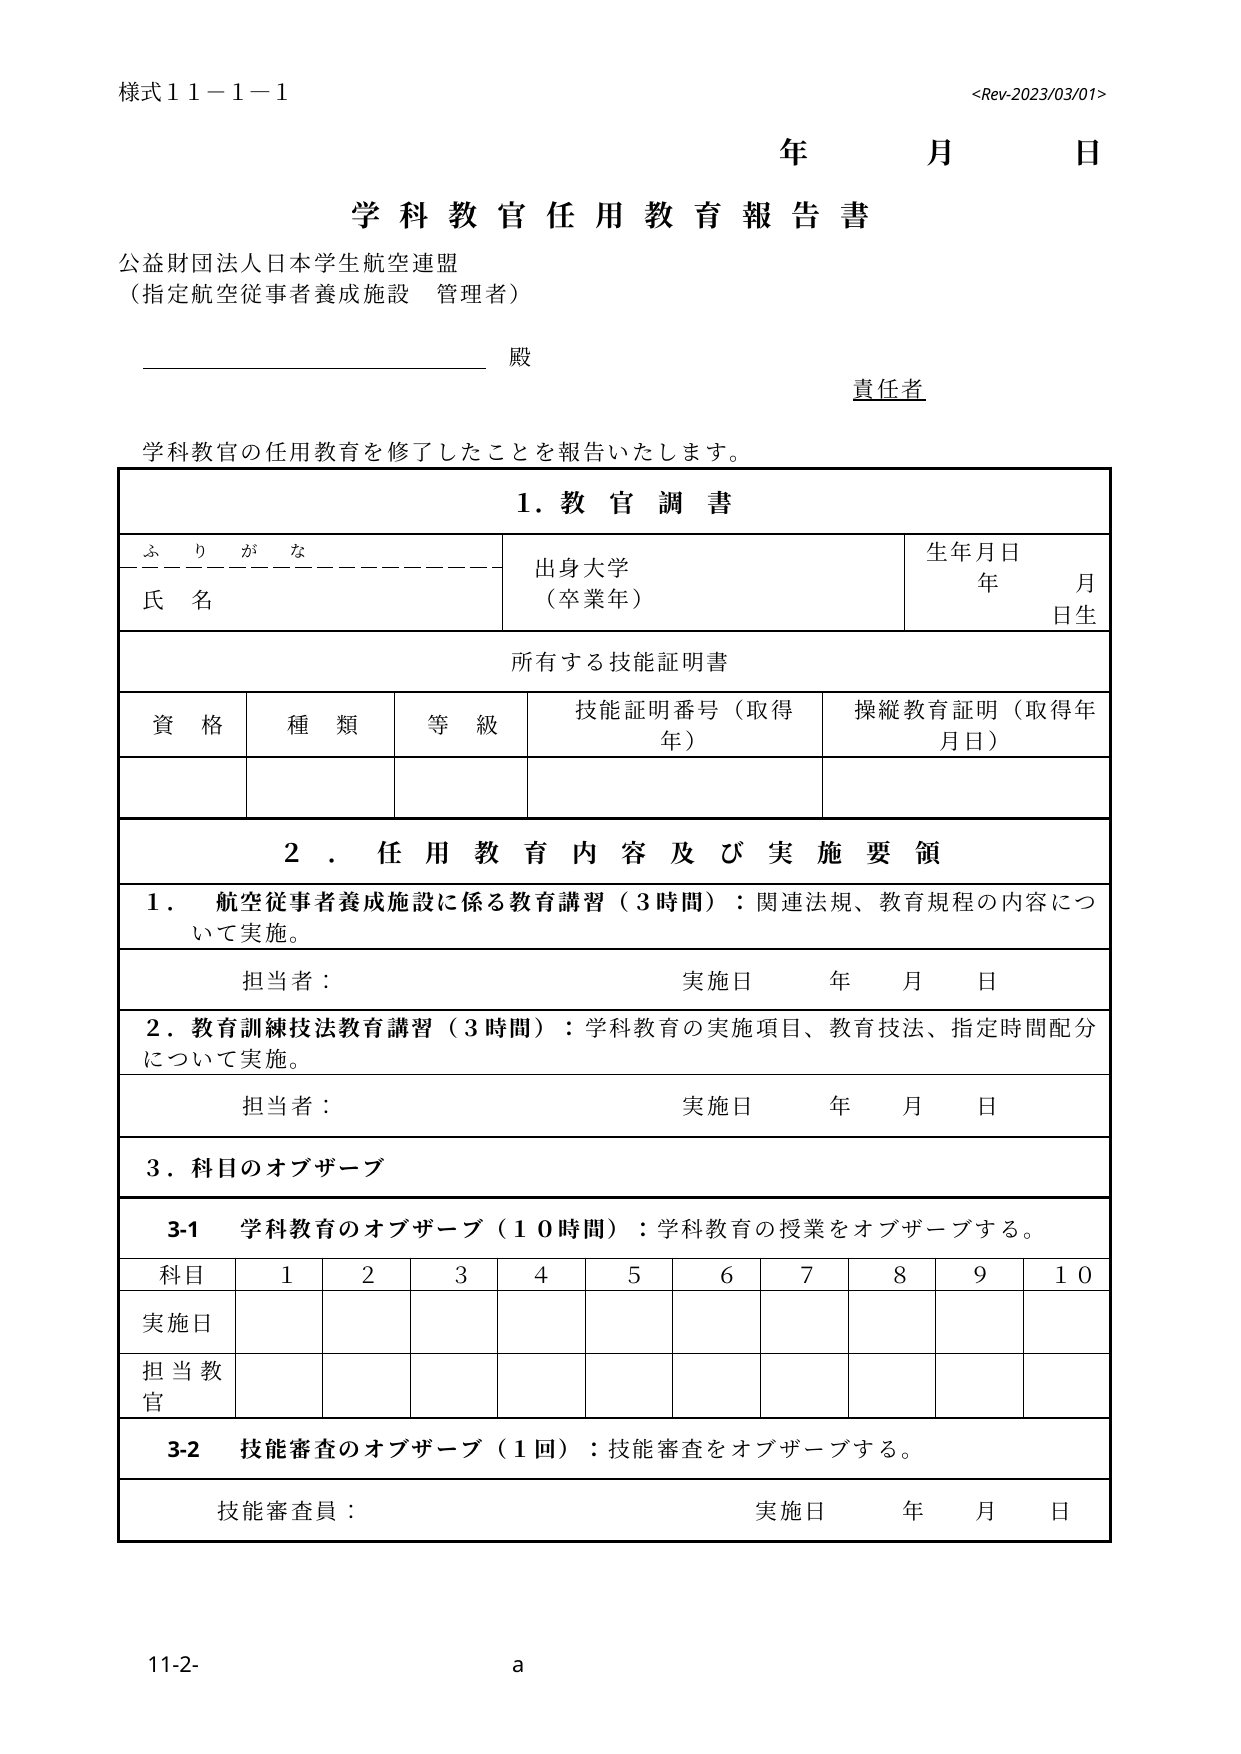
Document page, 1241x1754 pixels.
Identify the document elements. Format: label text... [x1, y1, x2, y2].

table_cell [673, 1354, 760, 1417]
table_cell [411, 1354, 497, 1417]
text 公益財団法人日本学生航空連盟 [118, 246, 1122, 277]
table_cell 技能証明番号（取得年） [528, 693, 822, 756]
text 責任者 [650, 372, 1036, 403]
table_cell [411, 1291, 497, 1353]
table_cell 実施日 [120, 1291, 235, 1353]
table_cell [323, 1354, 410, 1417]
table_cell 航空従事者養成施設に係る教育講習（３時間）：関連法規、教育規程の内容について実施。 [120, 885, 1109, 948]
table_cell ２ [323, 1259, 410, 1290]
text 学科教官任用教育報告書 [118, 183, 1122, 246]
text 学科教官の任用教育を修了したことを報告いたします。 [118, 435, 1122, 467]
table_cell 出身大学 （卒業年） [503, 535, 904, 630]
table_cell １０ [1024, 1259, 1109, 1290]
table_cell 技能審査員： 実施日 年 月 日 [120, 1480, 1109, 1539]
table_cell [236, 1354, 322, 1417]
text （指定航空従事者養成施設 管理者） [118, 277, 1122, 309]
table_cell 担当者： 実施日 年 月 日 [120, 1075, 1109, 1136]
table_cell 種 類 [247, 693, 394, 756]
table_cell [761, 1291, 848, 1353]
table_cell ２．任用教育内容及び実施要領 [120, 820, 1109, 883]
text 殿 [118, 340, 1122, 372]
table_cell [673, 1291, 760, 1353]
table_cell [120, 758, 246, 817]
table_cell 3-1 学科教育のオブザーブ（１０時間）：学科教育の授業をオブザーブする。 [120, 1199, 1109, 1258]
table_cell [236, 1291, 322, 1353]
table_cell ２．教育訓練技法教育講習（３時間）：学科教育の実施項目、教育技法、指定時間配分について実施。 [120, 1011, 1109, 1074]
table_cell ４ [498, 1259, 585, 1290]
table_cell [498, 1354, 585, 1417]
table_cell [1024, 1354, 1109, 1417]
table_cell ８ [849, 1259, 935, 1290]
table_cell ３ [411, 1259, 497, 1290]
table_cell [936, 1291, 1023, 1353]
table_cell 担当教官 [120, 1354, 235, 1417]
table_cell [247, 758, 394, 817]
table_cell [586, 1291, 672, 1353]
table_cell ３．科目のオブザーブ [120, 1138, 1109, 1196]
table_header １．教 官 調 書 [120, 470, 1109, 533]
table_cell [1024, 1291, 1109, 1353]
table_cell [761, 1354, 848, 1417]
table_cell １ [236, 1259, 322, 1290]
table_cell 氏 名 [120, 567, 502, 630]
table_cell [586, 1354, 672, 1417]
table_cell ６ [673, 1259, 760, 1290]
table_cell [823, 758, 1109, 817]
table_cell [849, 1291, 935, 1353]
text 年 月 日 [118, 119, 1122, 183]
table_cell 操縦教育証明（取得年月日） [823, 693, 1109, 756]
table_cell ７ [761, 1259, 848, 1290]
table_cell 3-2 技能審査のオブザーブ（１回）：技能審査をオブザーブする。 [120, 1419, 1109, 1478]
table_cell 資 格 [120, 693, 246, 756]
table_cell [849, 1354, 935, 1417]
table_cell ９ [936, 1259, 1023, 1290]
table_cell 等 級 [395, 693, 527, 756]
table_cell ５ [586, 1259, 672, 1290]
table_cell [528, 758, 822, 817]
table_cell 担当者： 実施日 年 月 日 [120, 950, 1109, 1009]
table_cell 生年月日 年 月 日生 [905, 535, 1109, 630]
table_cell [323, 1291, 410, 1353]
table_cell 科目 [120, 1259, 235, 1290]
table_cell [498, 1291, 585, 1353]
table_cell ふ り が な [120, 535, 502, 567]
table_cell [395, 758, 527, 817]
table_cell 所有する技能証明書 [120, 632, 1109, 691]
table_cell [936, 1354, 1023, 1417]
